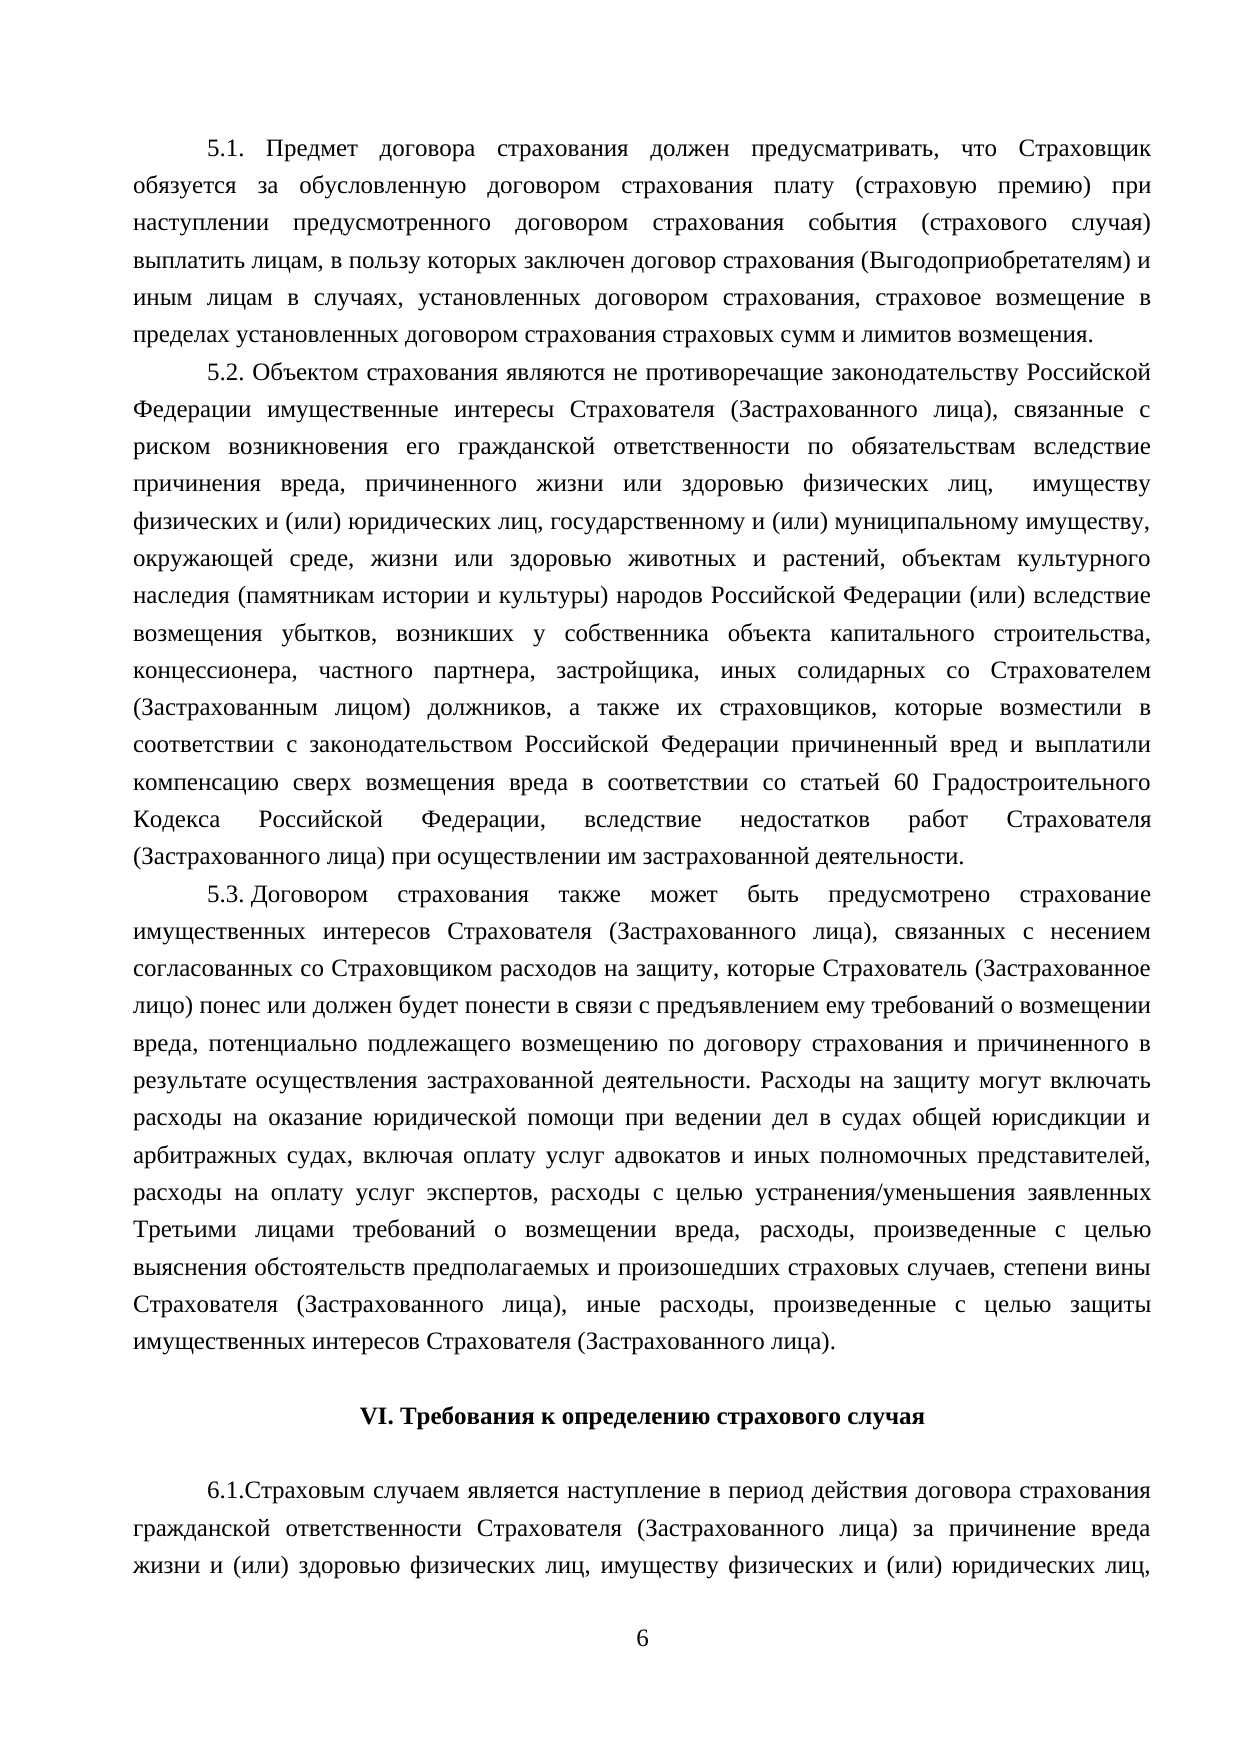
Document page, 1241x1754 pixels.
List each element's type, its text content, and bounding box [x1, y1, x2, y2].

text VI. Требования к определению страхового случая [133, 1401, 1152, 1429]
text 5.2. Объектом страхования являются не противоречащие законодательству Российской Федерации имущественные интересы Страхователя (Застрахованного лица), связанные с риском возникновения его гражданской ответственности по обязательствам вследствие причинения вреда, причиненного жизни или здоровью физических лиц, имуществу физических и (или) юридических лиц, государственному и (или) муниципальному имуществу, окружающей среде, жизни или здоровью животных и растений, объектам культурного наследия (памятникам истории и культуры) народов Российской Федерации (или) вследствие возмещения убытков, возникших у собственника объекта капитального строительства, концессионера, частного партнера, застройщика, иных солидарных со Страхователем (Застрахованным лицом) должников, а также их страховщиков, которые возместили в соответствии с законодательством Российской Федерации причиненный вред и выплатили компенсацию сверх возмещения вреда в соответствии со статьей 60 Градостроительного Кодекса Российской Федерации, вследствие недостатков работ Страхователя (Застрахованного лица) при осуществлении им застрахованной деятельности. [133, 357, 1152, 870]
text 5.1. Предмет договора страхования должен предусматривать, что Страховщик обязуется за обусловленную договором страхования плату (страховую премию) при наступлении предусмотренного договором страхования события (страхового случая) выплатить лицам, в пользу которых заключен договор страхования (Выгодоприобретателям) и иным лицам в случаях, установленных договором страхования, страховое возмещение в пределах установленных договором страхования страховых сумм и лимитов возмещения. [133, 133, 1152, 348]
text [133, 1475, 1152, 1579]
text 5.3. Договором страхования также может быть предусмотрено страхование имущественных интересов Страхователя (Застрахованного лица), связанных с несением согласованных со Страховщиком расходов на защиту, которые Страхователь (Застрахованное лицо) понес или должен будет понести в связи с предъявлением ему требований о возмещении вреда, потенциально подлежащего возмещению по договору страхования и причиненного в результате осуществления застрахованной деятельности. Расходы на защиту могут включать расходы на оказание юридической помощи при ведении дел в судах общей юрисдикции и арбитражных судах, включая оплату услуг адвокатов и иных полномочных представителей, расходы на оплату услуг экспертов, расходы с целью устранения/уменьшения заявленных Третьими лицами требований о возмещении вреда, расходы, произведенные с целью выяснения обстоятельств предполагаемых и произошедших страховых случаев, степени вины Страхователя (Застрахованного лица), иные расходы, произведенные с целью защиты имущественных интересов Страхователя (Застрахованного лица). [133, 879, 1152, 1355]
